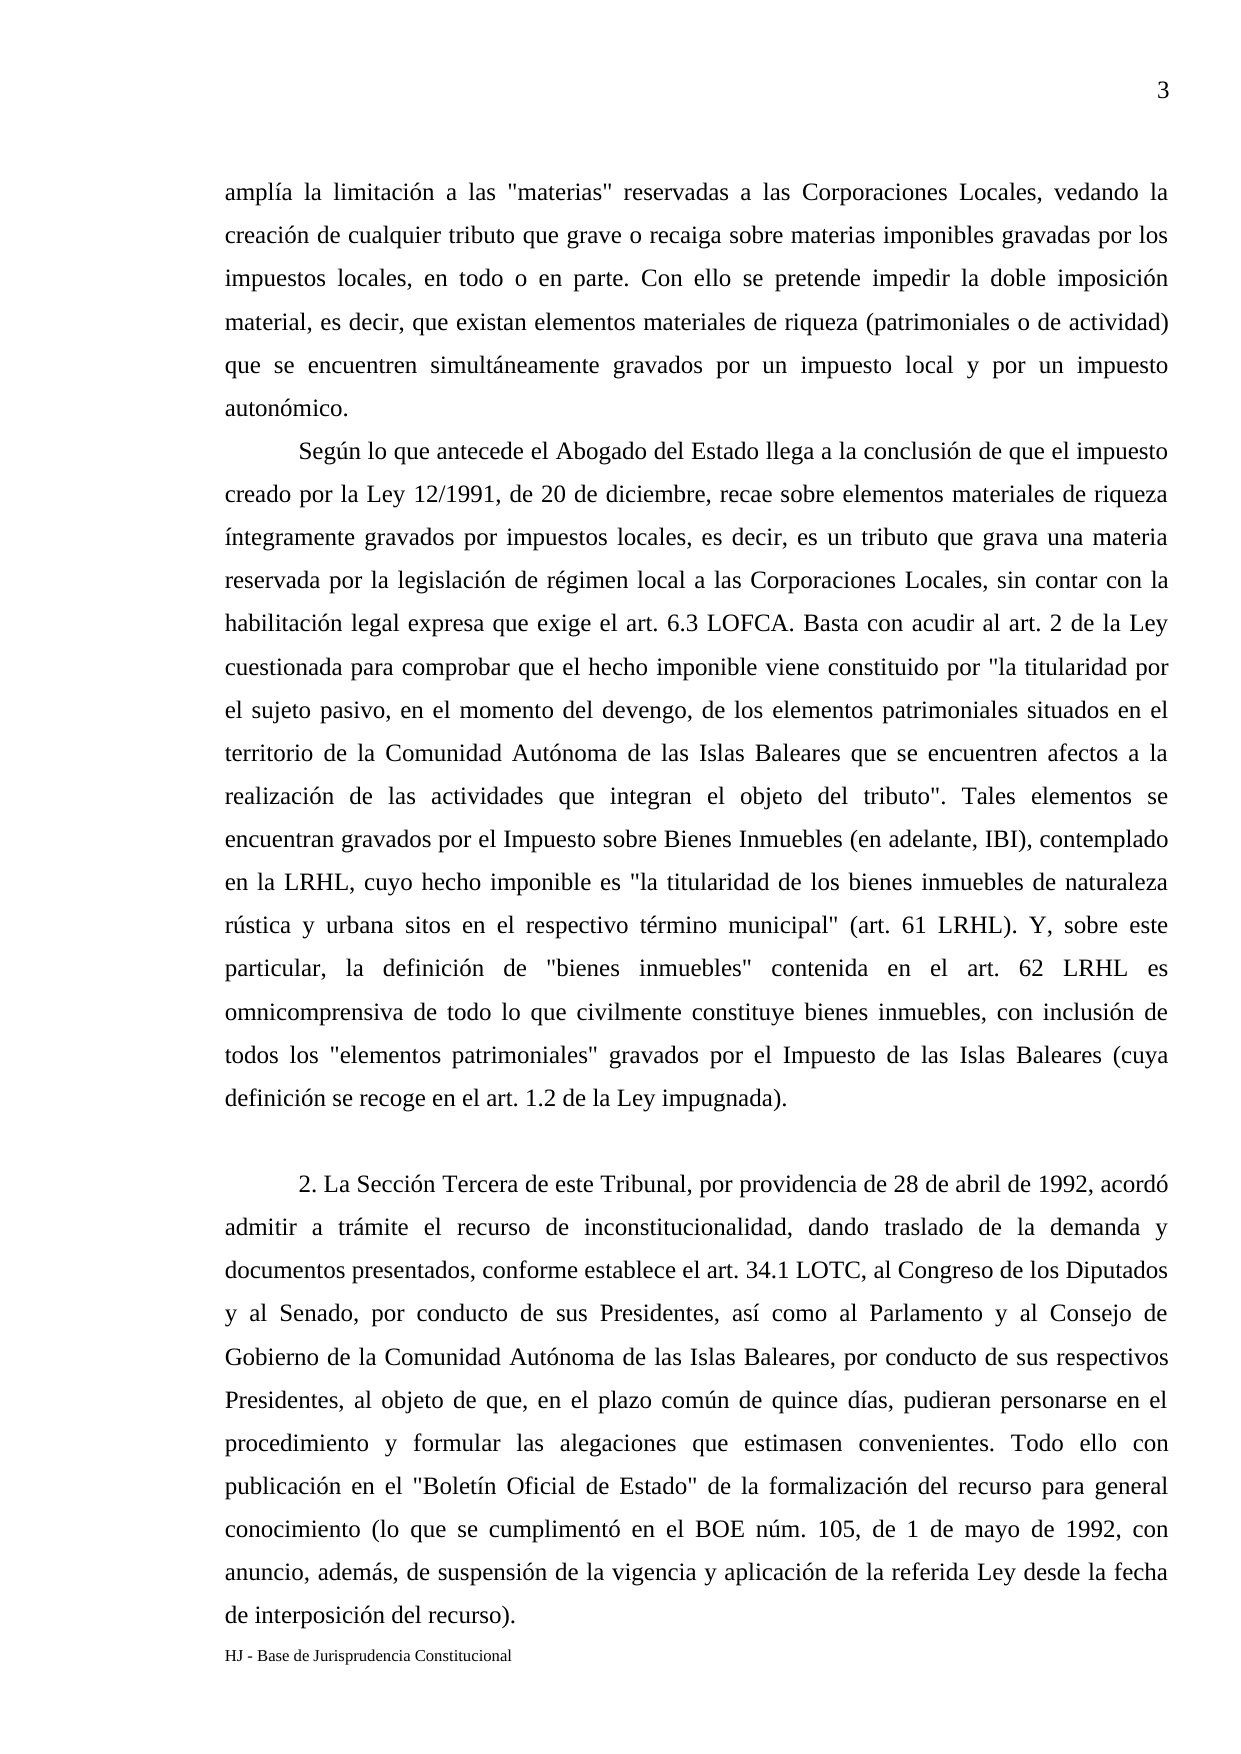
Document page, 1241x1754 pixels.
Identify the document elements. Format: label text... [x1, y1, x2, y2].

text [224, 177, 1169, 422]
text 2. La Sección Tercera de este Tribunal, por providencia de 28 de abril de 1992, acordó admitir a trámite el recurso de inconstitucionalidad, dando traslado de la demanda y documentos presentados, conforme establece el art. 34.1 LOTC, al Congreso de los Diputados y al Senado, por conducto de sus Presidentes, así como al Parlamento y al Consejo de Gobierno de la Comunidad Autónoma de las Islas Baleares, por conducto de sus respectivos Presidentes, al objeto de que, en el plazo común de quince días, pudieran personarse en el procedimiento y formular las alegaciones que estimasen convenientes. Todo ello con publicación en el "Boletín Oficial de Estado" de la formalización del recurso para general conocimiento (lo que se cumplimentó en el BOE núm. 105, de 1 de mayo de 1992, con anuncio, además, de suspensión de la vigencia y aplicación de la referida Ley desde la fecha de interposición del recurso). [224, 1169, 1169, 1629]
text Según lo que antecede el Abogado del Estado llega a la conclusión de que el impuesto creado por la Ley 12/1991, de 20 de diciembre, recae sobre elementos materiales de riqueza íntegramente gravados por impuestos locales, es decir, es un tributo que grava una materia reservada por la legislación de régimen local a las Corporaciones Locales, sin contar con la habilitación legal expresa que exige el art. 6.3 LOFCA. Basta con acudir al art. 2 de la Ley cuestionada para comprobar que el hecho imponible viene constituido por "la titularidad por el sujeto pasivo, en el momento del devengo, de los elementos patrimoniales situados en el territorio de la Comunidad Autónoma de las Islas Baleares que se encuentren afectos a la realización de las actividades que integran el objeto del tributo". Tales elementos se encuentran gravados por el Impuesto sobre Bienes Inmuebles (en adelante, IBI), contemplado en la LRHL, cuyo hecho imponible es "la titularidad de los bienes inmuebles de naturaleza rústica y urbana sitos en el respectivo término municipal" (art. 61 LRHL). Y, sobre este particular, la definición de "bienes inmuebles" contenida en el art. 62 LRHL es omnicomprensiva de todo lo que civilmente constituye bienes inmuebles, con inclusión de todos los "elementos patrimoniales" gravados por el Impuesto de las Islas Baleares (cuya definición se recoge en el art. 1.2 de la Ley impugnada). [224, 436, 1169, 1112]
